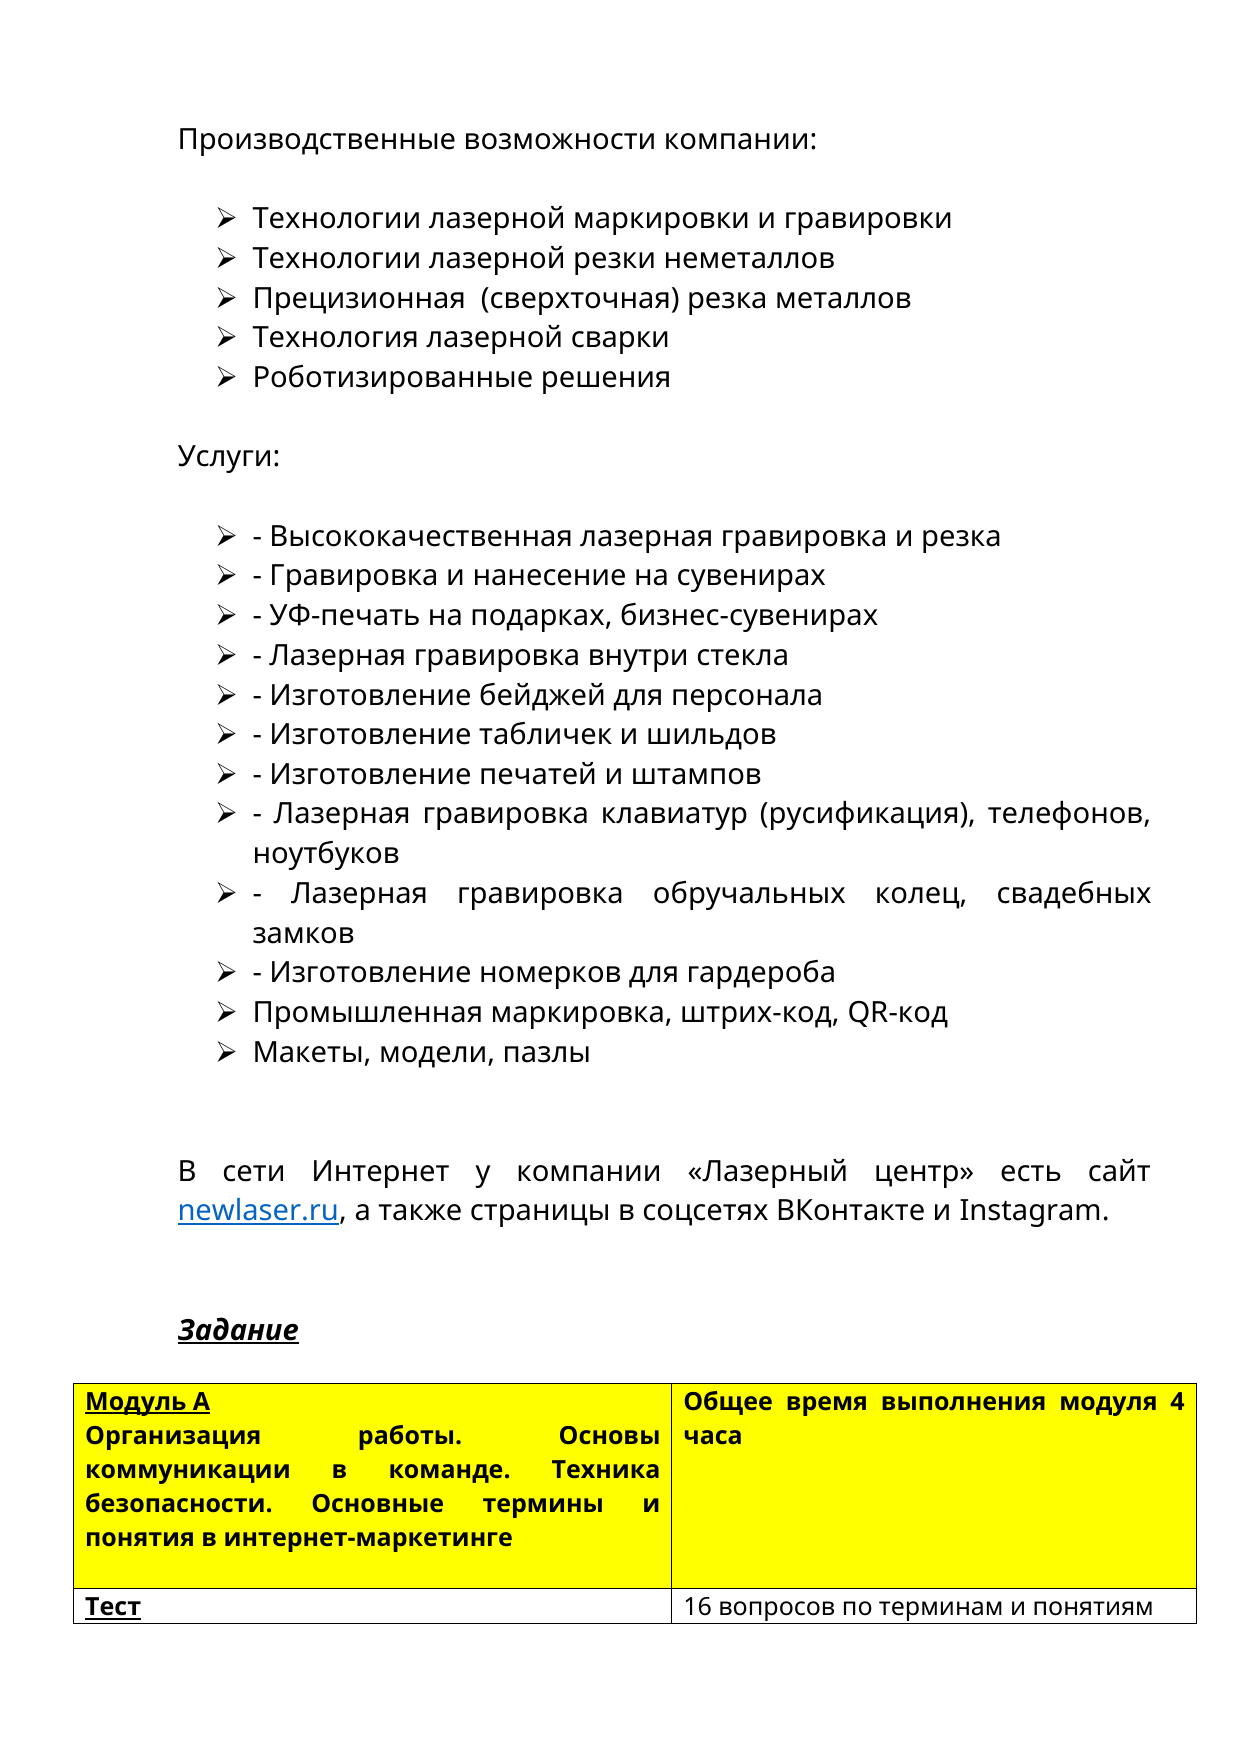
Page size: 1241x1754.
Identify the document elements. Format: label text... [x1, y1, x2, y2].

text Производственные возможности компании: [177, 118, 1152, 158]
list Промышленная маркировка, штрих-код, QR-код [215, 991, 1152, 1031]
text Задание [177, 1309, 1152, 1348]
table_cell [74, 1589, 671, 1623]
list - Лазерная гравировка обручальных колец, свадебных замков [215, 872, 1152, 952]
list - Изготовление бейджей для персонала [215, 674, 1152, 713]
text В сети Интернет у компании «Лазерный центр» есть сайт newlaser.ru, а также страницы в соцсетях ВКонтакте и Instagram. [177, 1150, 1152, 1229]
list Технологии лазерной резки неметаллов [215, 237, 1152, 277]
list Прецизионная (сверхточная) резка металлов [215, 277, 1152, 317]
list - Изготовление табличек и шильдов [215, 713, 1152, 753]
list - Лазерная гравировка внутри стекла [215, 634, 1152, 674]
text Услуги: [177, 436, 1152, 475]
list Технологии лазерной маркировки и гравировки [215, 197, 1152, 237]
list - Изготовление печатей и штампов [215, 753, 1152, 793]
list - Высококачественная лазерная гравировка и резка [215, 515, 1152, 555]
list Макеты, модели, пазлы [215, 1031, 1152, 1071]
list - Изготовление номерков для гардероба [215, 952, 1152, 991]
table_header Общее время выполнения модуля 4 часа [672, 1384, 1196, 1588]
list Технология лазерной сварки [215, 317, 1152, 356]
list - Гравировка и нанесение на сувенирах [215, 555, 1152, 594]
list Роботизированные решения [215, 356, 1152, 396]
table_header Модуль А Организация работы. Основы коммуникации в команде. Техника безопасности. Основные термины и понятия в интернет-маркетинге [74, 1384, 671, 1588]
list - УФ-печать на подарках, бизнес-сувенирах [215, 594, 1152, 634]
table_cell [672, 1589, 1196, 1623]
list - Лазерная гравировка клавиатур (русификация), телефонов, ноутбуков [215, 793, 1152, 872]
